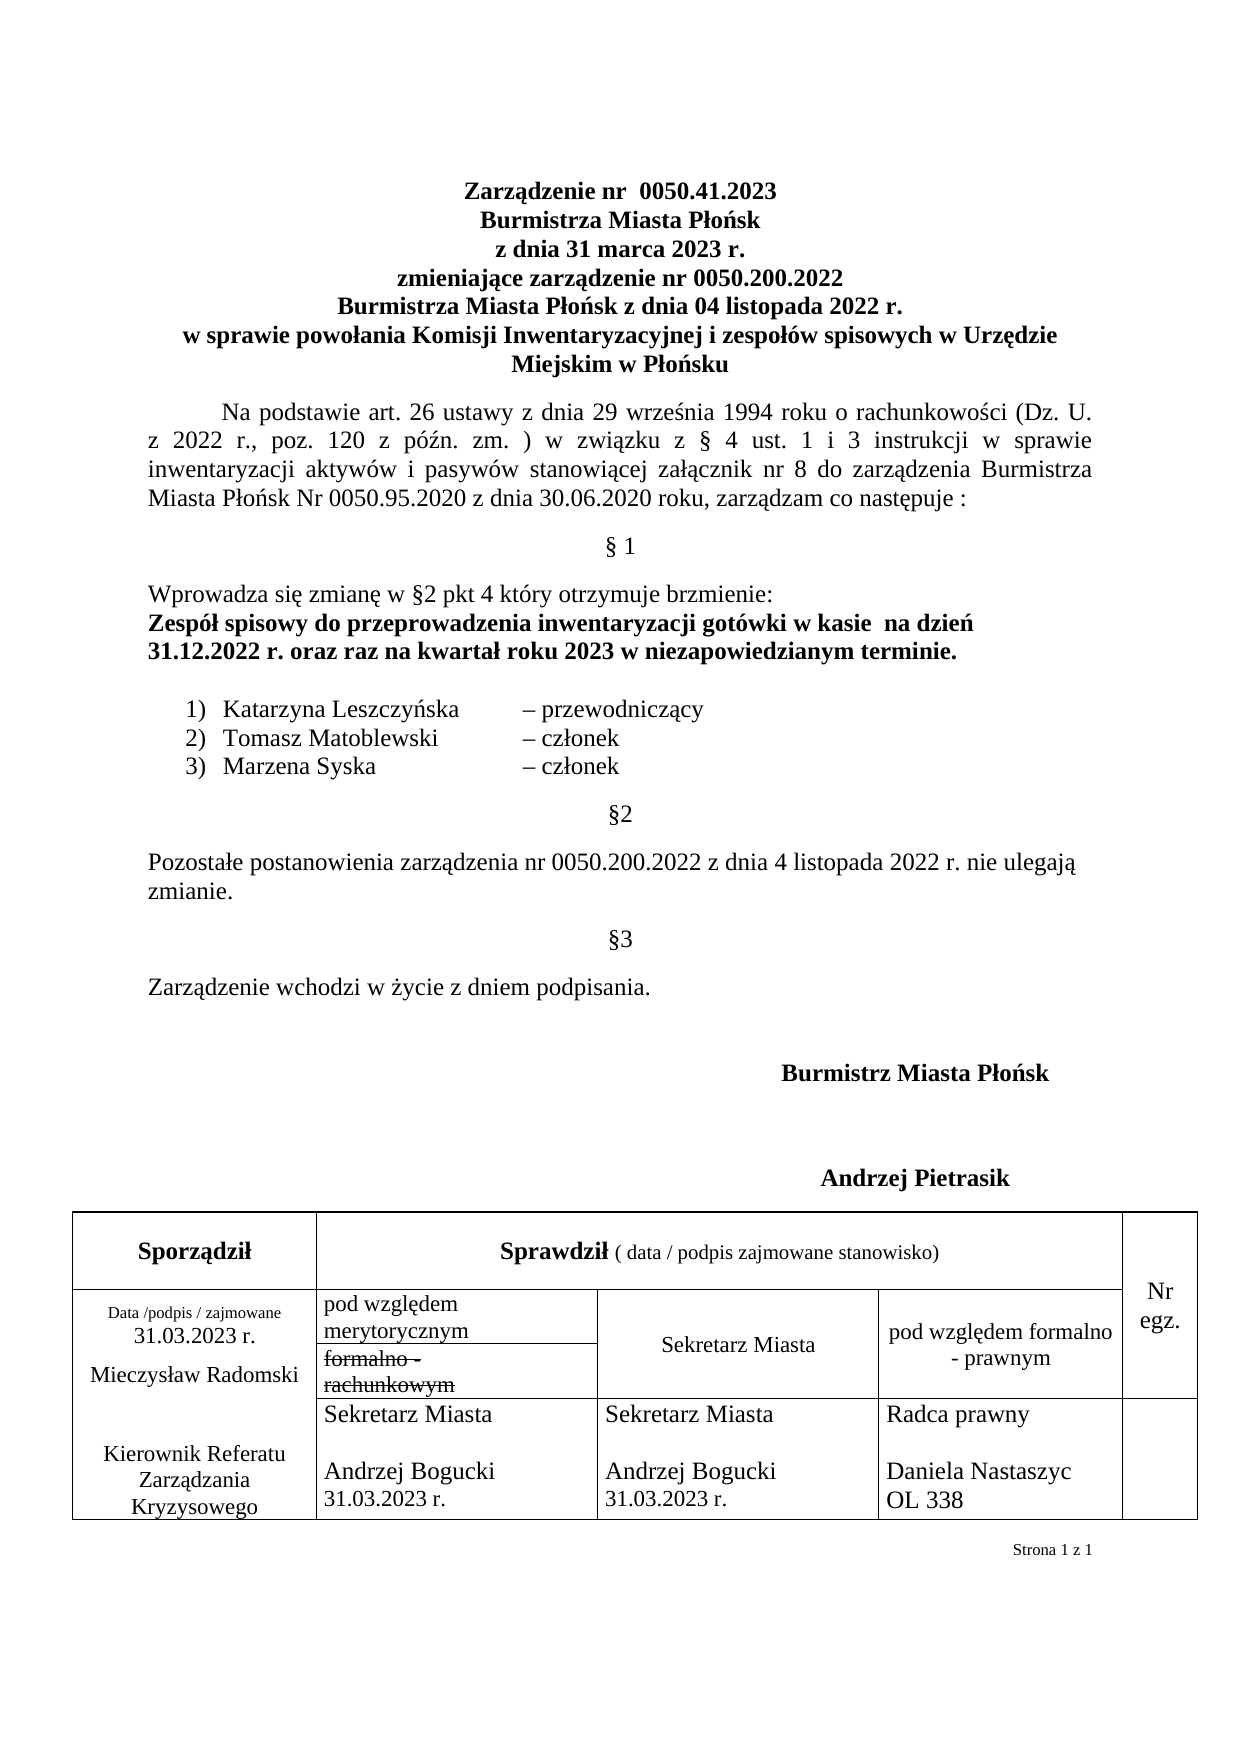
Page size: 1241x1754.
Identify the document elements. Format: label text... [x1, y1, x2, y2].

text Andrzej Pietrasik [738, 1163, 1093, 1192]
text Wprowadza się zmianę w §2 pkt 4 który otrzymuje brzmienie: [148, 579, 1093, 608]
text Zespół spisowy do przeprowadzenia inwentaryzacji gotówki w kasie na dzień 31.12.2022 r. oraz raz na kwartał roku 2023 w niezapowiedzianym terminie. [148, 608, 1093, 665]
table_header Sprawdził ( data / podpis zajmowane stanowisko) [317, 1213, 1122, 1289]
text z dnia 31 marca 2023 r. [148, 234, 1093, 263]
table_cell formalno - rachunkowym [317, 1344, 597, 1398]
table_cell Sekretarz Miasta Andrzej Bogucki 31.03.2023 r. [598, 1399, 878, 1519]
text Burmistrz Miasta Płońsk [738, 1058, 1093, 1087]
list Marzena Syska – członek [185, 751, 1093, 780]
text Burmistrza Miasta Płońsk [148, 205, 1093, 234]
table_header Sporządził [73, 1213, 316, 1289]
table_cell pod względem formalno - prawnym [879, 1290, 1122, 1398]
text §3 [148, 924, 1093, 953]
text Na podstawie art. 26 ustawy z dnia 29 września 1994 roku o rachunkowości (Dz. U. z 2022 r., poz. 120 z późn. zm. ) w związku z § 4 ust. 1 i 3 instrukcji w sprawie inwentaryzacji aktywów i pasywów stanowiącej załącznik nr 8 do zarządzenia Burmistrza Miasta Płońsk Nr 0050.95.2020 z dnia 30.06.2020 roku, zarządzam co następuje : [148, 397, 1093, 512]
text Strona 1 z 1 [148, 1539, 1093, 1558]
table_header Nr egz. [1123, 1213, 1197, 1398]
text §2 [148, 799, 1093, 828]
table_cell [1123, 1399, 1197, 1519]
text Zarządzenie nr 0050.41.2023 [148, 176, 1093, 205]
text Zarządzenie wchodzi w życie z dniem podpisania. [148, 972, 1093, 1001]
text § 1 [148, 531, 1093, 560]
table_cell Sekretarz Miasta [598, 1290, 878, 1398]
text Pozostałe postanowienia zarządzenia nr 0050.200.2022 z dnia 4 listopada 2022 r. nie ulegają zmianie. [148, 847, 1093, 905]
list Katarzyna Leszczyńska – przewodniczący [185, 694, 1093, 723]
text w sprawie powołania Komisji Inwentaryzacyjnej i zespołów spisowych w Urzędzie Miejskim w Płońsku [148, 320, 1093, 378]
table_cell Data /podpis / zajmowane 31.03.2023 r. Mieczysław Radomski Kierownik Referatu Zarządzania Kryzysowego [73, 1290, 316, 1519]
list Tomasz Matoblewski – członek [185, 723, 1093, 751]
table_cell Radca prawny Daniela Nastaszyc OL 338 [879, 1399, 1122, 1519]
table_cell pod względem merytorycznym [317, 1290, 597, 1343]
table_cell Sekretarz Miasta Andrzej Bogucki 31.03.2023 r. [317, 1399, 597, 1519]
text zmieniające zarządzenie nr 0050.200.2022 [148, 263, 1093, 291]
text Burmistrza Miasta Płońsk z dnia 04 listopada 2022 r. [148, 291, 1093, 320]
